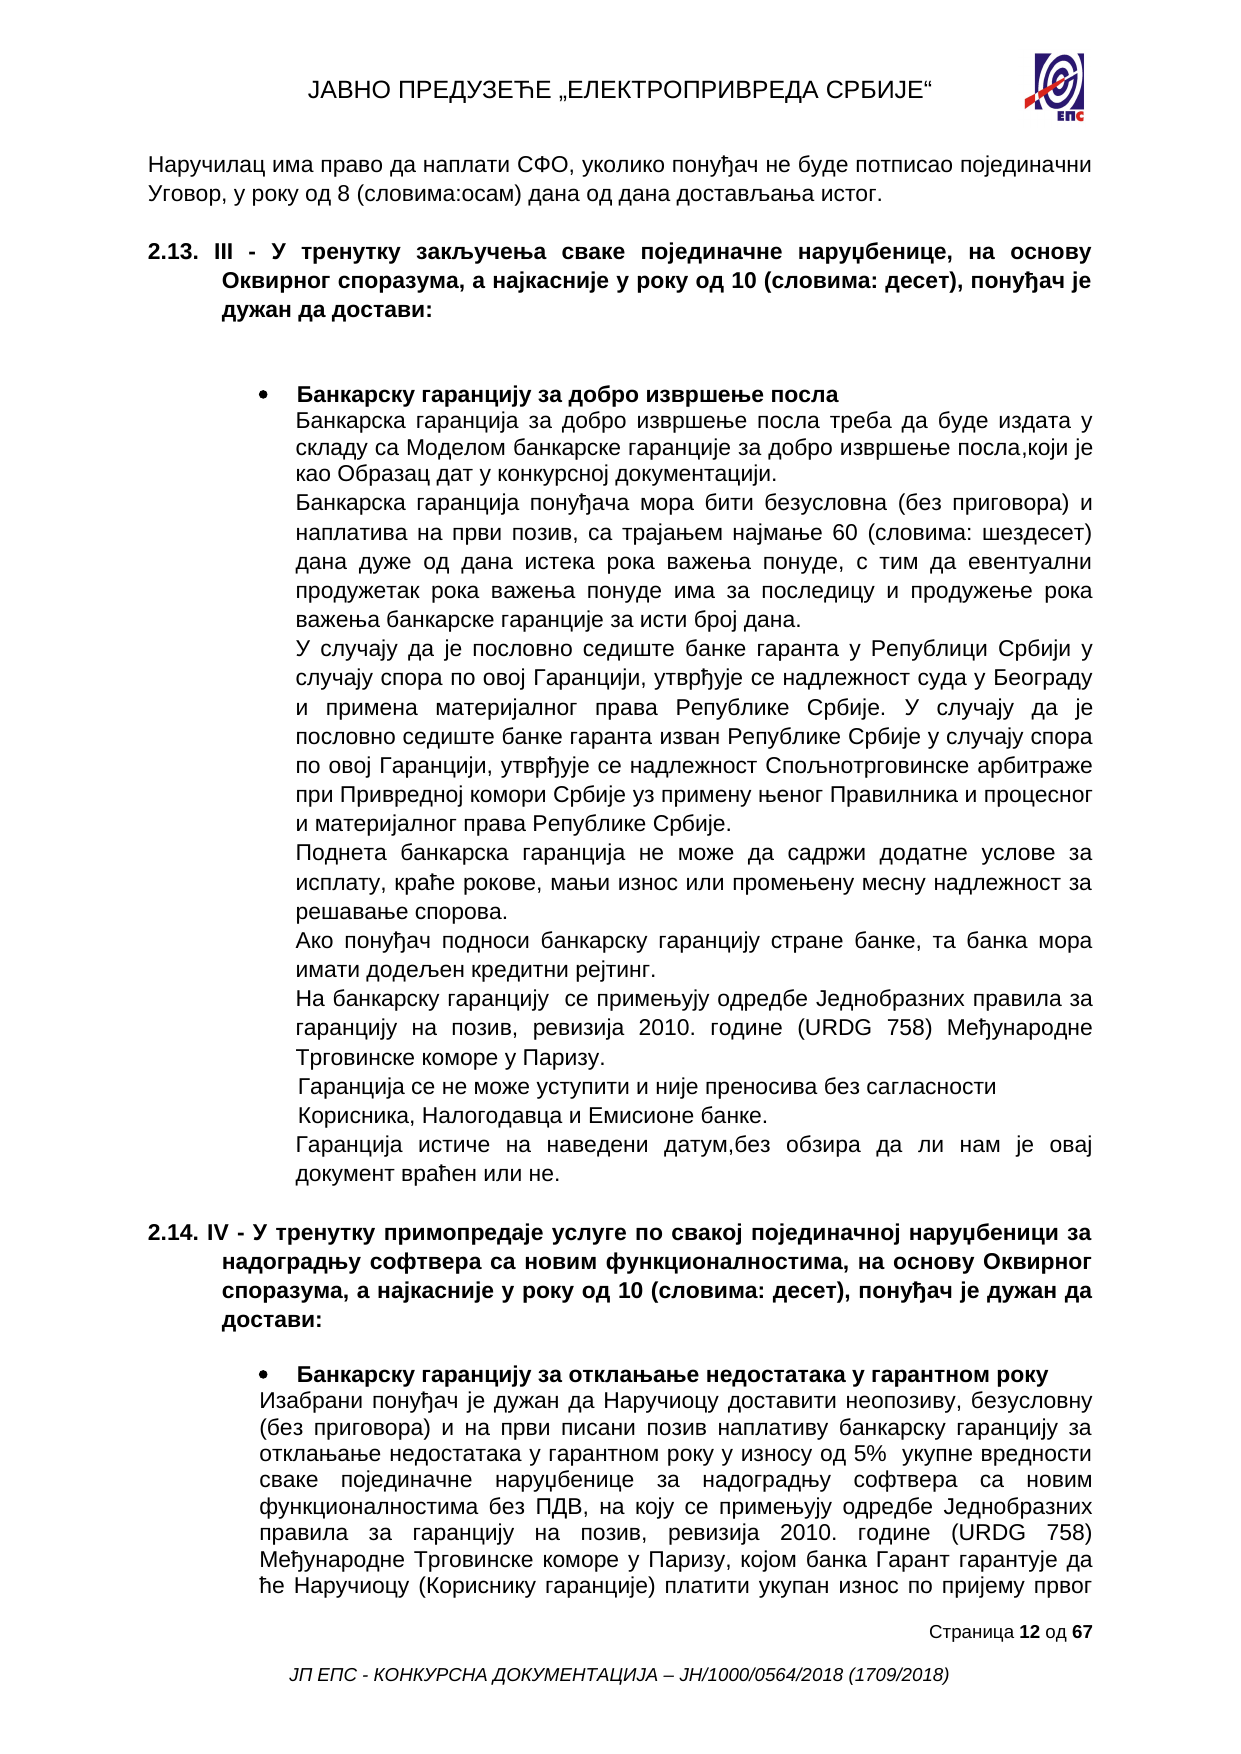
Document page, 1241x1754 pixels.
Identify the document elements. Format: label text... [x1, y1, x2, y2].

text Гаранција истиче на наведени датум,без обзира да ли нам је овај документ враћен или не. [295, 1128, 1093, 1186]
subtitle 2.13. III - У тренутку закључења сваке појединачне наруџбенице, на основу Оквирног споразума, а најкасније у року од 10 (словима: десет), понуђач је дужан да достави: [148, 235, 1092, 323]
text Гаранција се не може уступити и није преносива без сагласности Корисника, Налогодавца и Емисионе банке. [298, 1070, 1092, 1128]
list Банкарску гаранцију за добро извршење посла [259, 381, 1093, 407]
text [259, 1387, 1093, 1598]
list Банкарску гаранцију за отклањање недостатака у гарантном року [259, 1361, 1093, 1387]
text На банкарску гаранцију се примењују одредбе Једнобразних правила за гаранцију на позив, ревизија 2010. године (URDG 758) Међународне Трговинске коморе у Паризу. [295, 982, 1093, 1070]
subtitle 2.14. IV - У тренутку примопредаје услуге по свакој појединачној наруџбеници за надоградњу софтвера са новим функционалностима, на основу Оквирног споразума, а најкасније у року од 10 (словима: десет), понуђач је дужан да достави: [148, 1216, 1092, 1332]
text Банкарскa гаранцијa понуђачa мора бити безусловна (без приговора) и наплатива на први позив, са трајањем најмање 60 (словима: шездесет) дана дуже од дана истека рока важења понуде, с тим да евентуални продужетак рока важења понуде има за последицу и продужење рока важења банкарске гаранције за исти број дана. [295, 486, 1093, 632]
text Банкарска гаранција за добро извршење посла треба да буде издата у складу са Моделом банкарске гаранције за добро извршење посла,који је као Образац дат у конкурсној документацији. [295, 407, 1093, 486]
picture [1017, 49, 1092, 128]
text У случају да је пословно седиште банке гаранта у Републици Србији у случају спора по овој Гаранцији, утврђује се надлежност суда у Београду и примена материјалног права Републике Србије. У случају да је пословно седиште банке гаранта изван Републике Србије у случају спора по овој Гаранцији, утврђује се надлежност Спољнотрговинске арбитраже при Привредној комори Србије уз примену њеног Правилника и процесног и материјалног права Републике Србије. [295, 632, 1093, 836]
subtitle Наручилац има право да наплати СФО, уколико понуђач не буде потписао појединачни Уговор, у року од 8 (словима:осам) дана од дана достављања истог. [148, 148, 1092, 206]
text Ако понуђач подноси банкарску гаранцију стране банке, та банка мора имати додељен кредитни рејтинг. [295, 924, 1093, 982]
text Поднета банкарска гаранција не може да садржи додатне услове за исплату, краће рокове, мањи износ или промењену месну надлежност за решавање спорова. [295, 836, 1093, 924]
